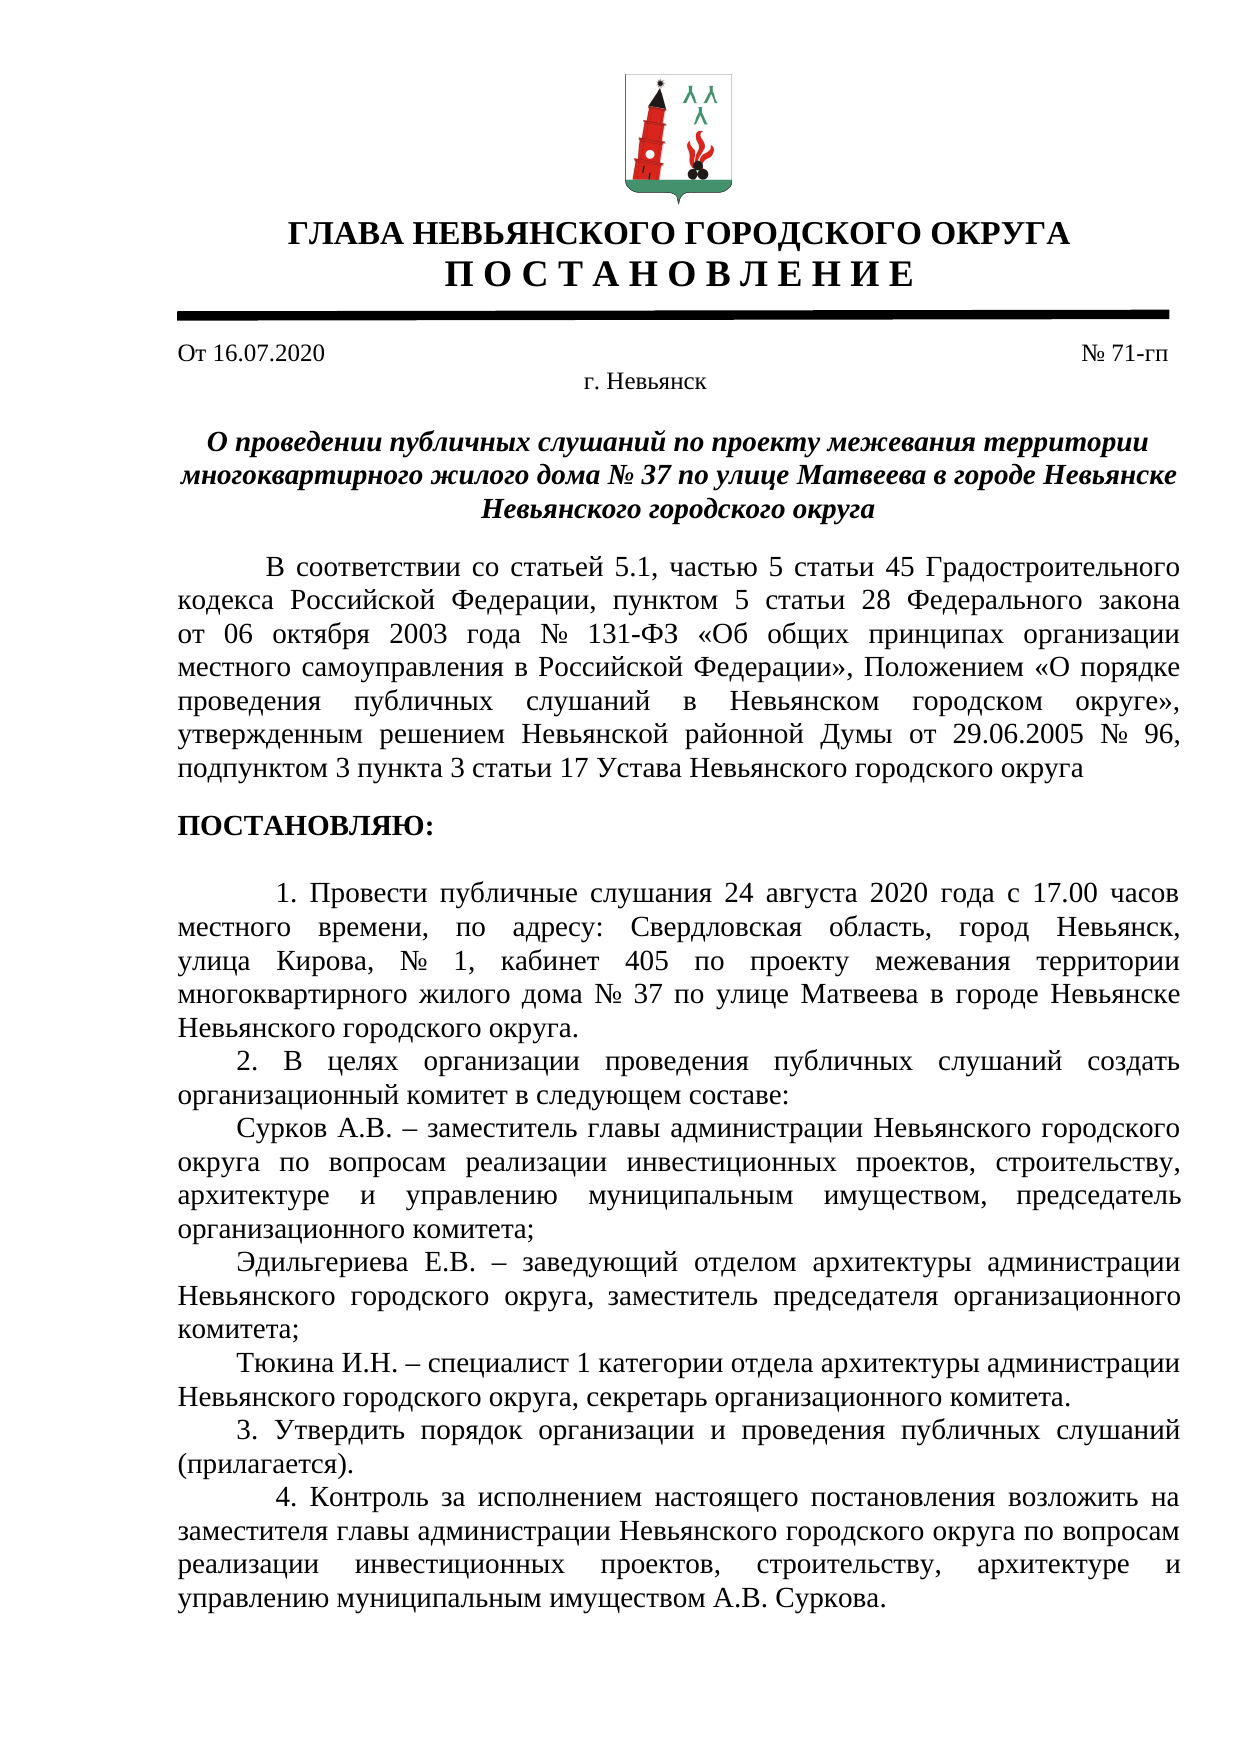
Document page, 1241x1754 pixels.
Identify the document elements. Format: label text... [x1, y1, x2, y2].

text Тюкина И.Н. – специалист 1 категории отдела архитектуры администрации Невьянского городского округа, секретарь организационного комитета. [177, 1345, 1181, 1412]
text 4. Контроль за исполнением настоящего постановления возложить на заместителя главы администрации Невьянского городского округа по вопросам реализации инвестиционных проектов, строительству, архитектуре и управлению муниципальным имуществом А.В. Суркова. [177, 1479, 1181, 1613]
text В соответствии со статьей 5.1, частью 5 статьи 45 Градостроительного кодекса Российской Федерации, пунктом 5 статьи 28 Федерального закона от 06 октября 2003 года № 131-ФЗ «Об общих принципах организации местного самоуправления в Российской Федерации», Положением «О порядке проведения публичных слушаний в Невьянском городском округе», утвержденным решением Невьянской районной Думы от 29.06.2005 № 96, подпунктом 3 пункта 3 статьи 17 Устава Невьянского городского округа [177, 549, 1181, 783]
text Невьянского городского округа [177, 491, 1181, 524]
text ПОСТАНОВЛЯЮ: [177, 808, 1181, 842]
text О проведении публичных слушаний по проекту межевания территории многоквартирного жилого дома № 37 по улице Матвеева в городе Невьянске [177, 424, 1181, 491]
text П О С Т А Н О В Л Е Н И Е [177, 251, 1181, 294]
text От 16.07.2020 № 71-гп [177, 338, 1181, 366]
text 2. В целях организации проведения публичных слушаний создать организационный комитет в следующем составе: [177, 1043, 1181, 1110]
text 1. Провести публичные слушания 24 августа 2020 года с 17.00 часов местного времени, по адресу: Свердловская область, город Невьянск, улица Кирова, № 1, кабинет 405 по проекту межевания территории многоквартирного жилого дома № 37 по улице Матвеева в городе Невьянске Невьянского городского округа. [177, 876, 1181, 1043]
text Сурков А.В. – заместитель главы администрации Невьянского городского округа по вопросам реализации инвестиционных проектов, строительству, архитектуре и управлению муниципальным имуществом, председатель организационного комитета; [177, 1110, 1181, 1244]
text 3. Утвердить порядок организации и проведения публичных слушаний (прилагается). [177, 1412, 1181, 1479]
text г. Невьянск [177, 366, 1181, 395]
text Эдильгериева Е.В. – заведующий отделом архитектуры администрации Невьянского городского округа, заместитель председателя организационного комитета; [177, 1244, 1181, 1345]
text ГЛАВА НЕВЬЯНСКОГО ГОРОДСКОГО ОКРУГА [177, 213, 1181, 251]
